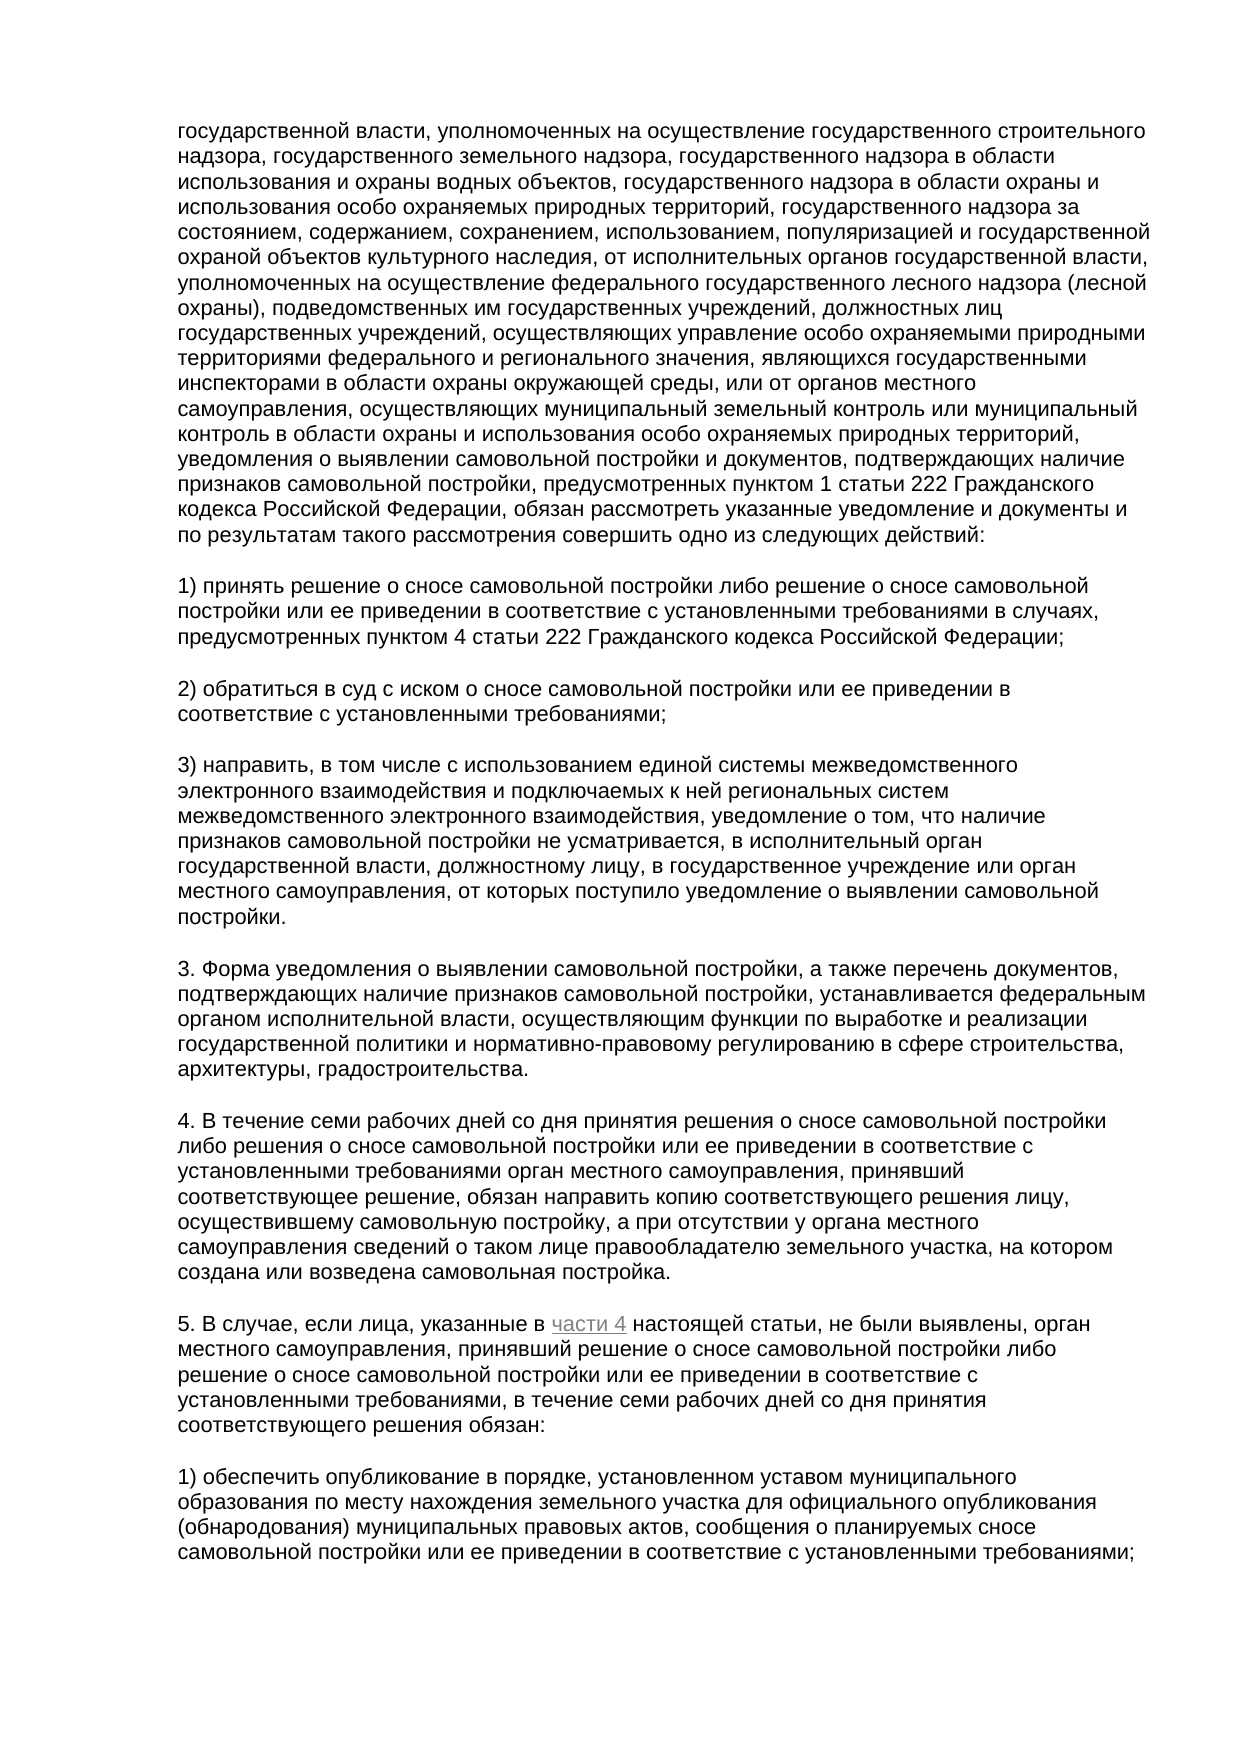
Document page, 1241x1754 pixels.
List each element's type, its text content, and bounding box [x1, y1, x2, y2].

text 1) обеспечить опубликование в порядке, установленном уставом муниципального образования по месту нахождения земельного участка для официального опубликования (обнародования) муниципальных правовых актов, сообщения о планируемых сносе самовольной постройки или ее приведении в соответствие с установленными требованиями; [177, 1464, 1152, 1564]
text 5. В случае, если лица, указанные в части 4 настоящей статьи, не были выявлены, орган местного самоуправления, принявший решение о сносе самовольной постройки либо решение о сносе самовольной постройки или ее приведении в соответствие с установленными требованиями, в течение семи рабочих дней со дня принятия соответствующего решения обязан: [177, 1311, 1152, 1437]
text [177, 118, 1152, 547]
text 4. В течение семи рабочих дней со дня принятия решения о сносе самовольной постройки либо решения о сносе самовольной постройки или ее приведении в соответствие с установленными требованиями орган местного самоуправления, принявший соответствующее решение, обязан направить копию соответствующего решения лицу, осуществившему самовольную постройку, а при отсутствии у органа местного самоуправления сведений о таком лице правообладателю земельного участка, на котором создана или возведена самовольная постройка. [177, 1108, 1152, 1284]
text 3) направить, в том числе с использованием единой системы межведомственного электронного взаимодействия и подключаемых к ней региональных систем межведомственного электронного взаимодействия, уведомление о том, что наличие признаков самовольной постройки не усматривается, в исполнительный орган государственной власти, должностному лицу, в государственное учреждение или орган местного самоуправления, от которых поступило уведомление о выявлении самовольной постройки. [177, 752, 1152, 929]
text 1) принять решение о сносе самовольной постройки либо решение о сносе самовольной постройки или ее приведении в соответствие с установленными требованиями в случаях, предусмотренных пунктом 4 статьи 222 Гражданского кодекса Российской Федерации; [177, 573, 1152, 649]
text 2) обратиться в суд с иском о сносе самовольной постройки или ее приведении в соответствие с установленными требованиями; [177, 675, 1152, 726]
text 3. Форма уведомления о выявлении самовольной постройки, а также перечень документов, подтверждающих наличие признаков самовольной постройки, устанавливается федеральным органом исполнительной власти, осуществляющим функции по выработке и реализации государственной политики и нормативно-правовому регулированию в сфере строительства, архитектуры, градостроительства. [177, 955, 1152, 1081]
